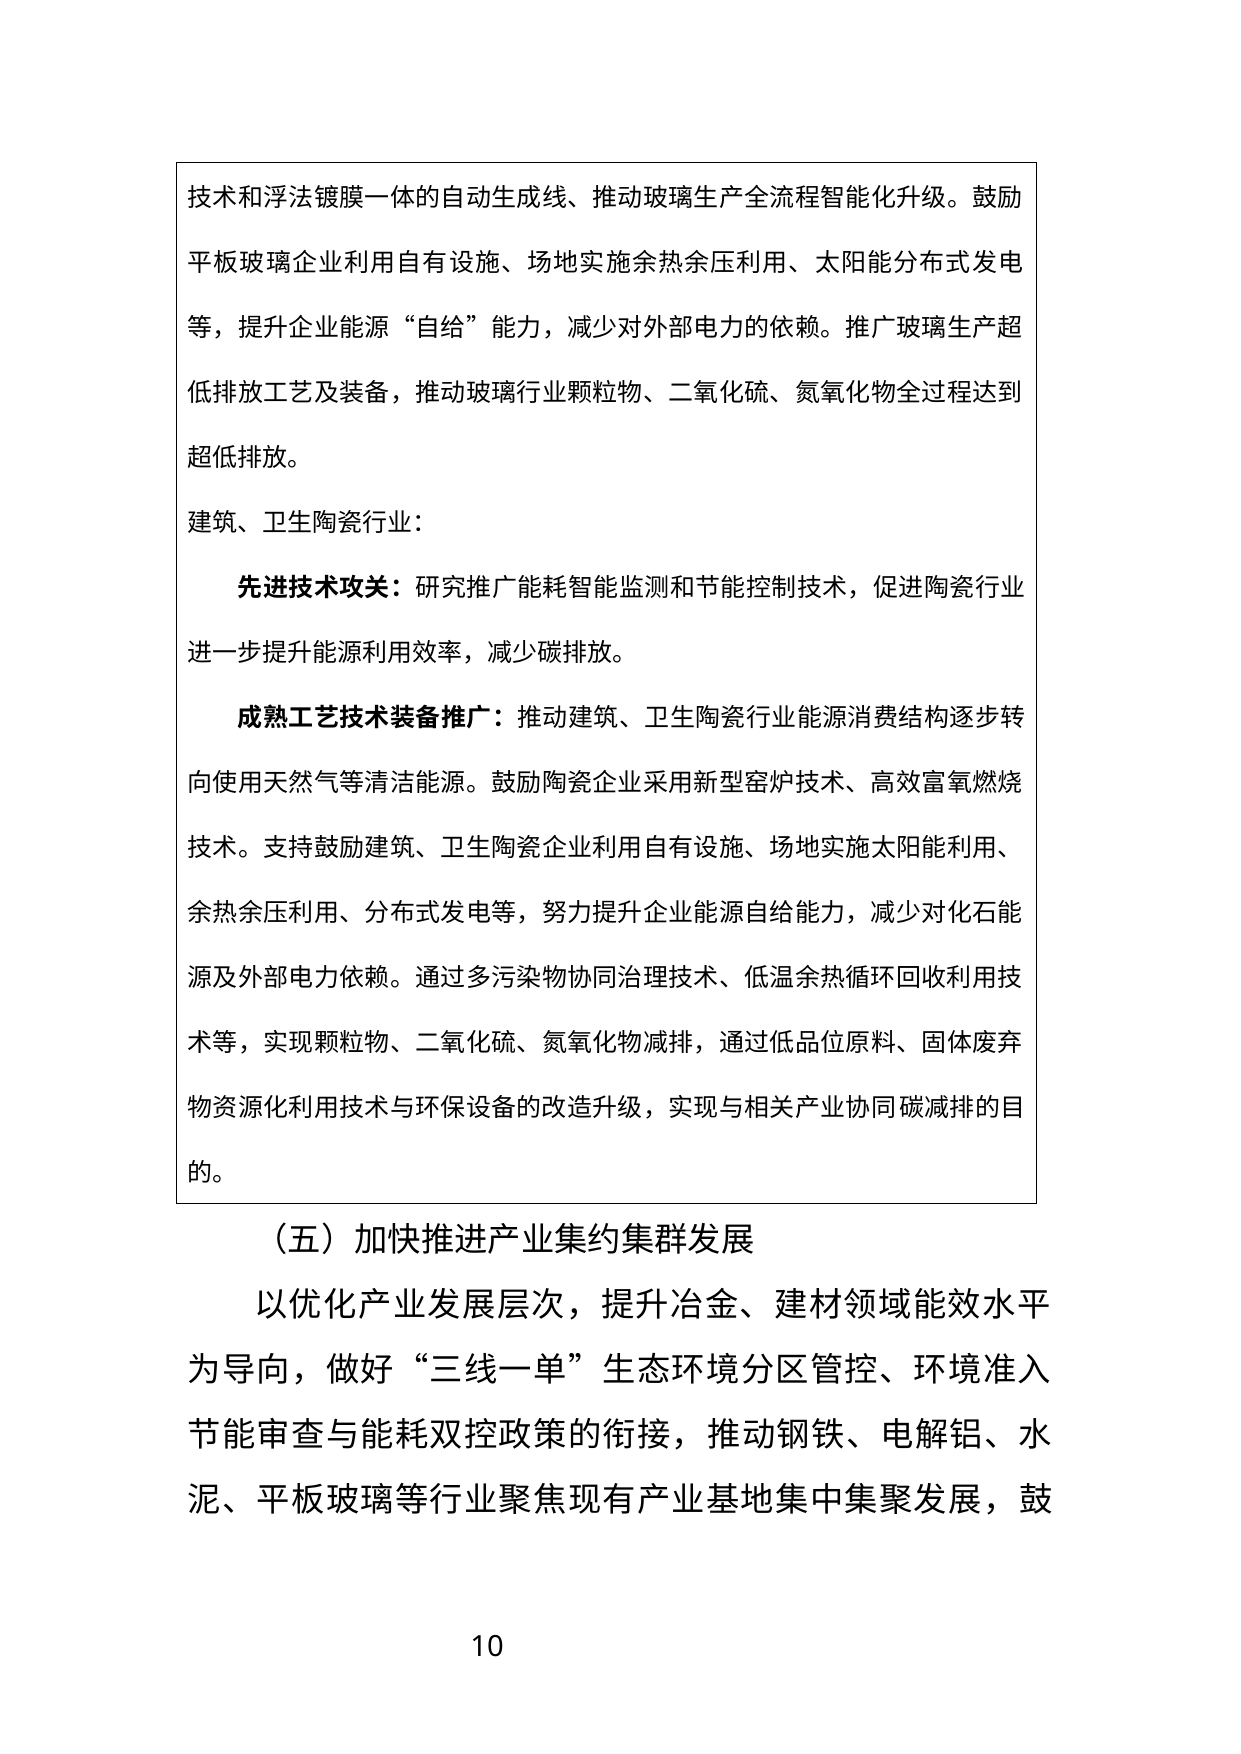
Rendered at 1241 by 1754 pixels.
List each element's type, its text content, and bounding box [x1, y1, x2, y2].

text （五）加快推进产业集约集群发展 [187, 1204, 1053, 1269]
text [187, 1269, 1053, 1529]
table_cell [177, 163, 1036, 1203]
